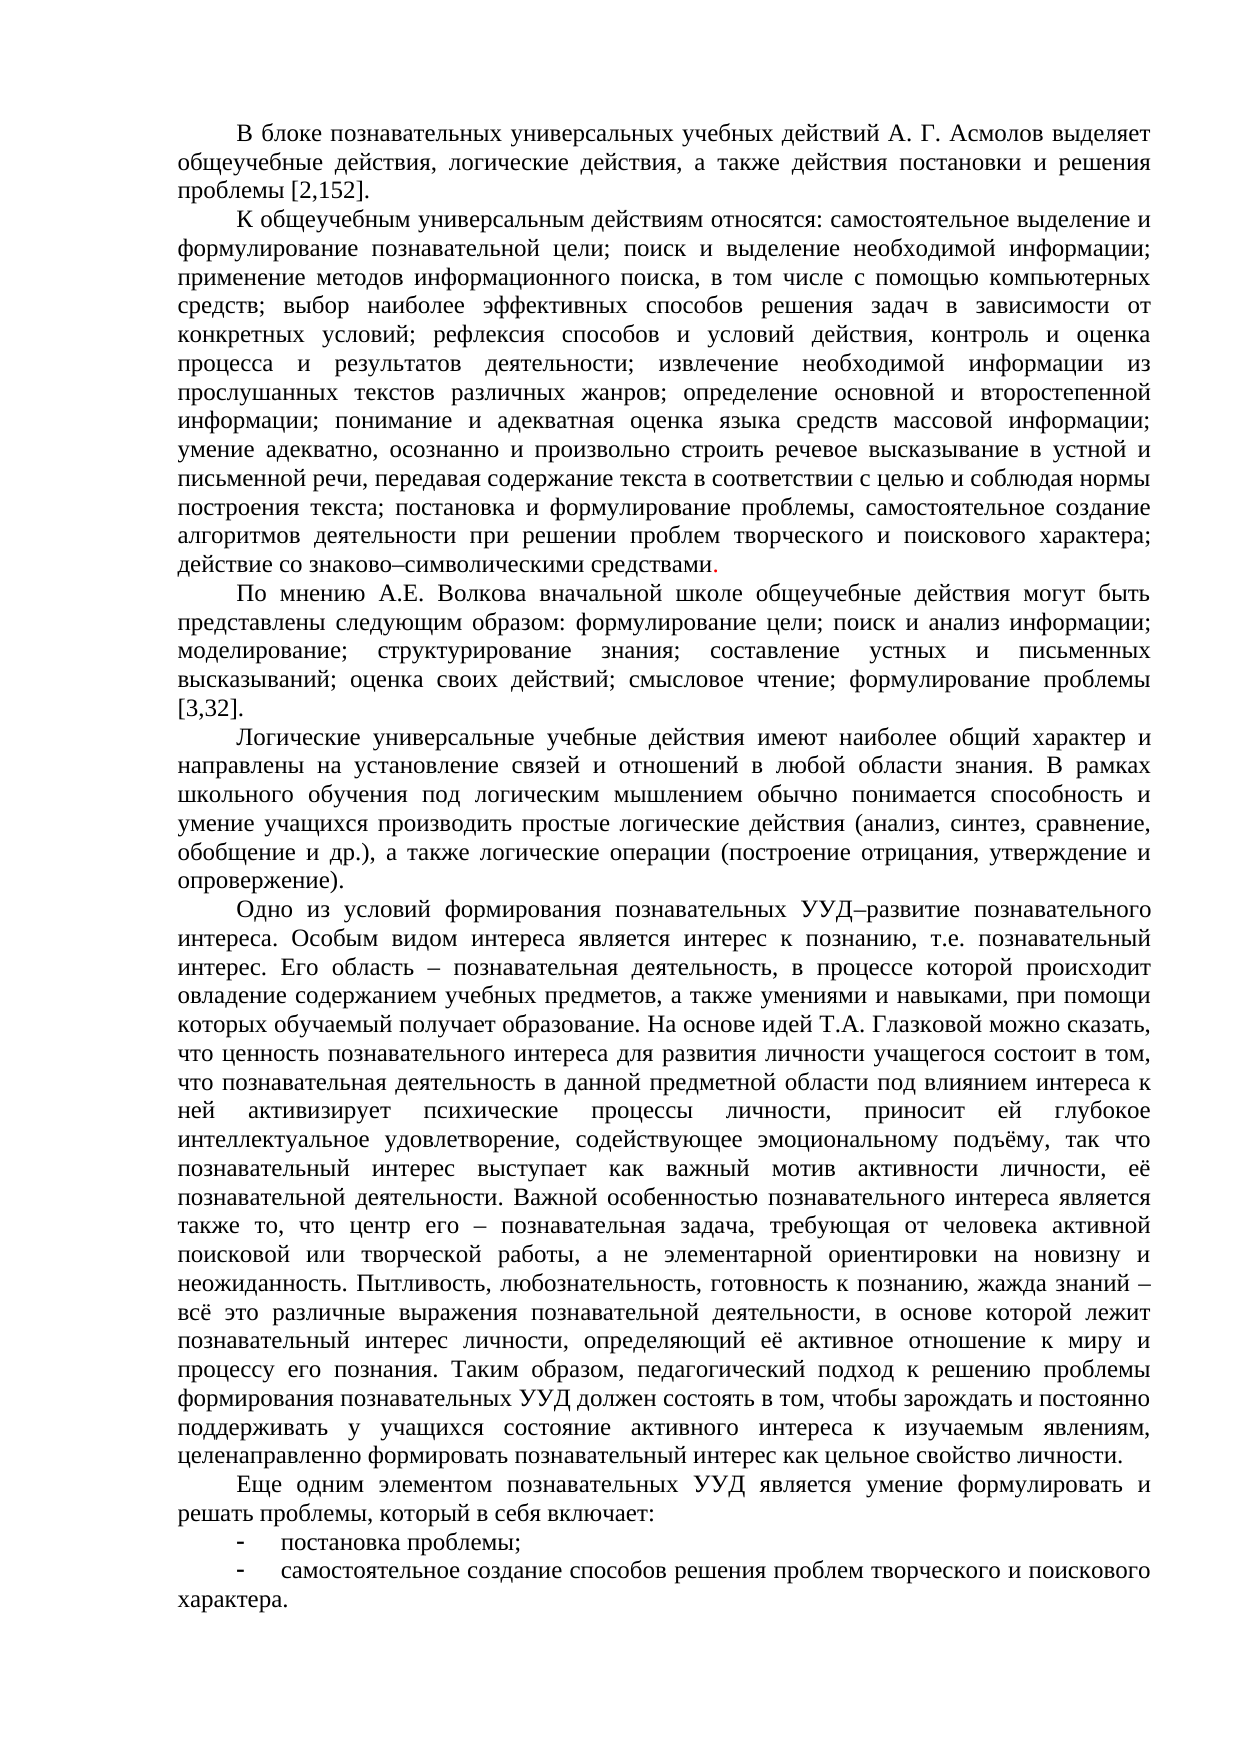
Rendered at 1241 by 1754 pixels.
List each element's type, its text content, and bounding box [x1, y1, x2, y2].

list постановка проблемы; [177, 1527, 1152, 1556]
text По мнению А.Е. Волкова вначальной школе общеучебные действия могут быть представлены следующим образом: формулирование цели; поиск и анализ информации; моделирование; структурирование знания; составление устных и письменных высказываний; оценка своих действий; смысловое чтение; формулирование проблемы [3,32]. [177, 578, 1152, 722]
list самостоятельное создание способов решения проблем творческого и поискового характера. [177, 1556, 1152, 1613]
text Логические универсальные учебные действия имеют наиболее общий характер и направлены на установление связей и отношений в любой области знания. В рамках школьного обучения под логическим мышлением обычно понимается способность и умение учащихся производить простые логические действия (анализ, синтез, сравнение, обобщение и др.), а также логические операции (построение отрицания, утверждение и опровержение). [177, 722, 1152, 894]
text В блоке познавательных универсальных учебных действий А. Г. Асмолов выделяет общеучебные действия, логические действия, а также действия постановки и решения проблемы [2,152]. [177, 118, 1152, 204]
text К общеучебным универсальным действиям относятся: самостоятельное выделение и формулирование познавательной цели; поиск и выделение необходимой информации; применение методов информационного поиска, в том числе с помощью компьютерных средств; выбор наиболее эффективных способов решения задач в зависимости от конкретных условий; рефлексия способов и условий действия, контроль и оценка процесса и результатов деятельности; извлечение необходимой информации из прослушанных текстов различных жанров; определение основной и второстепенной информации; понимание и адекватная оценка языка средств массовой информации; умение адекватно, осознанно и произвольно строить речевое высказывание в устной и письменной речи, передавая содержание текста в соответствии с целью и соблюдая нормы построения текста; постановка и формулирование проблемы, самостоятельное создание алгоритмов деятельности при решении проблем творческого и поискового характера; действие со знаково–символическими средствами. [177, 204, 1152, 578]
text Еще одним элементом познавательных УУД является умение формулировать и решать проблемы, который в себя включает: [177, 1469, 1152, 1527]
text Одно из условий формирования познавательных УУД–развитие познавательного интереса. Особым видом интереса является интерес к познанию, т.е. познавательный интерес. Его область – познавательная деятельность, в процессе которой происходит овладение содержанием учебных предметов, а также умениями и навыками, при помощи которых обучаемый получает образование. На основе идей Т.А. Глазковой можно сказать, что ценность познавательного интереса для развития личности учащегося состоит в том, что познавательная деятельность в данной предметной области под влиянием интереса к ней активизирует психические процессы личности, приносит ей глубокое интеллектуальное удовлетворение, содействующее эмоциональному подъёму, так что познавательный интерес выступает как важный мотив активности личности, её познавательной деятельности. Важной особенностью познавательного интереса является также то, что центр его – познавательная задача, требующая от человека активной поисковой или творческой работы, а не элементарной ориентировки на новизну и неожиданность. Пытливость, любознательность, готовность к познанию, жажда знаний – всё это различные выражения познавательной деятельности, в основе которой лежит познавательный интерес личности, определяющий её активное отношение к миру и процессу его познания. Таким образом, педагогический подход к решению проблемы формирования познавательных УУД должен состоять в том, чтобы зарождать и постоянно поддерживать у учащихся состояние активного интереса к изучаемым явлениям, целенаправленно формировать познавательный интерес как цельное свойство личности. [177, 894, 1152, 1469]
